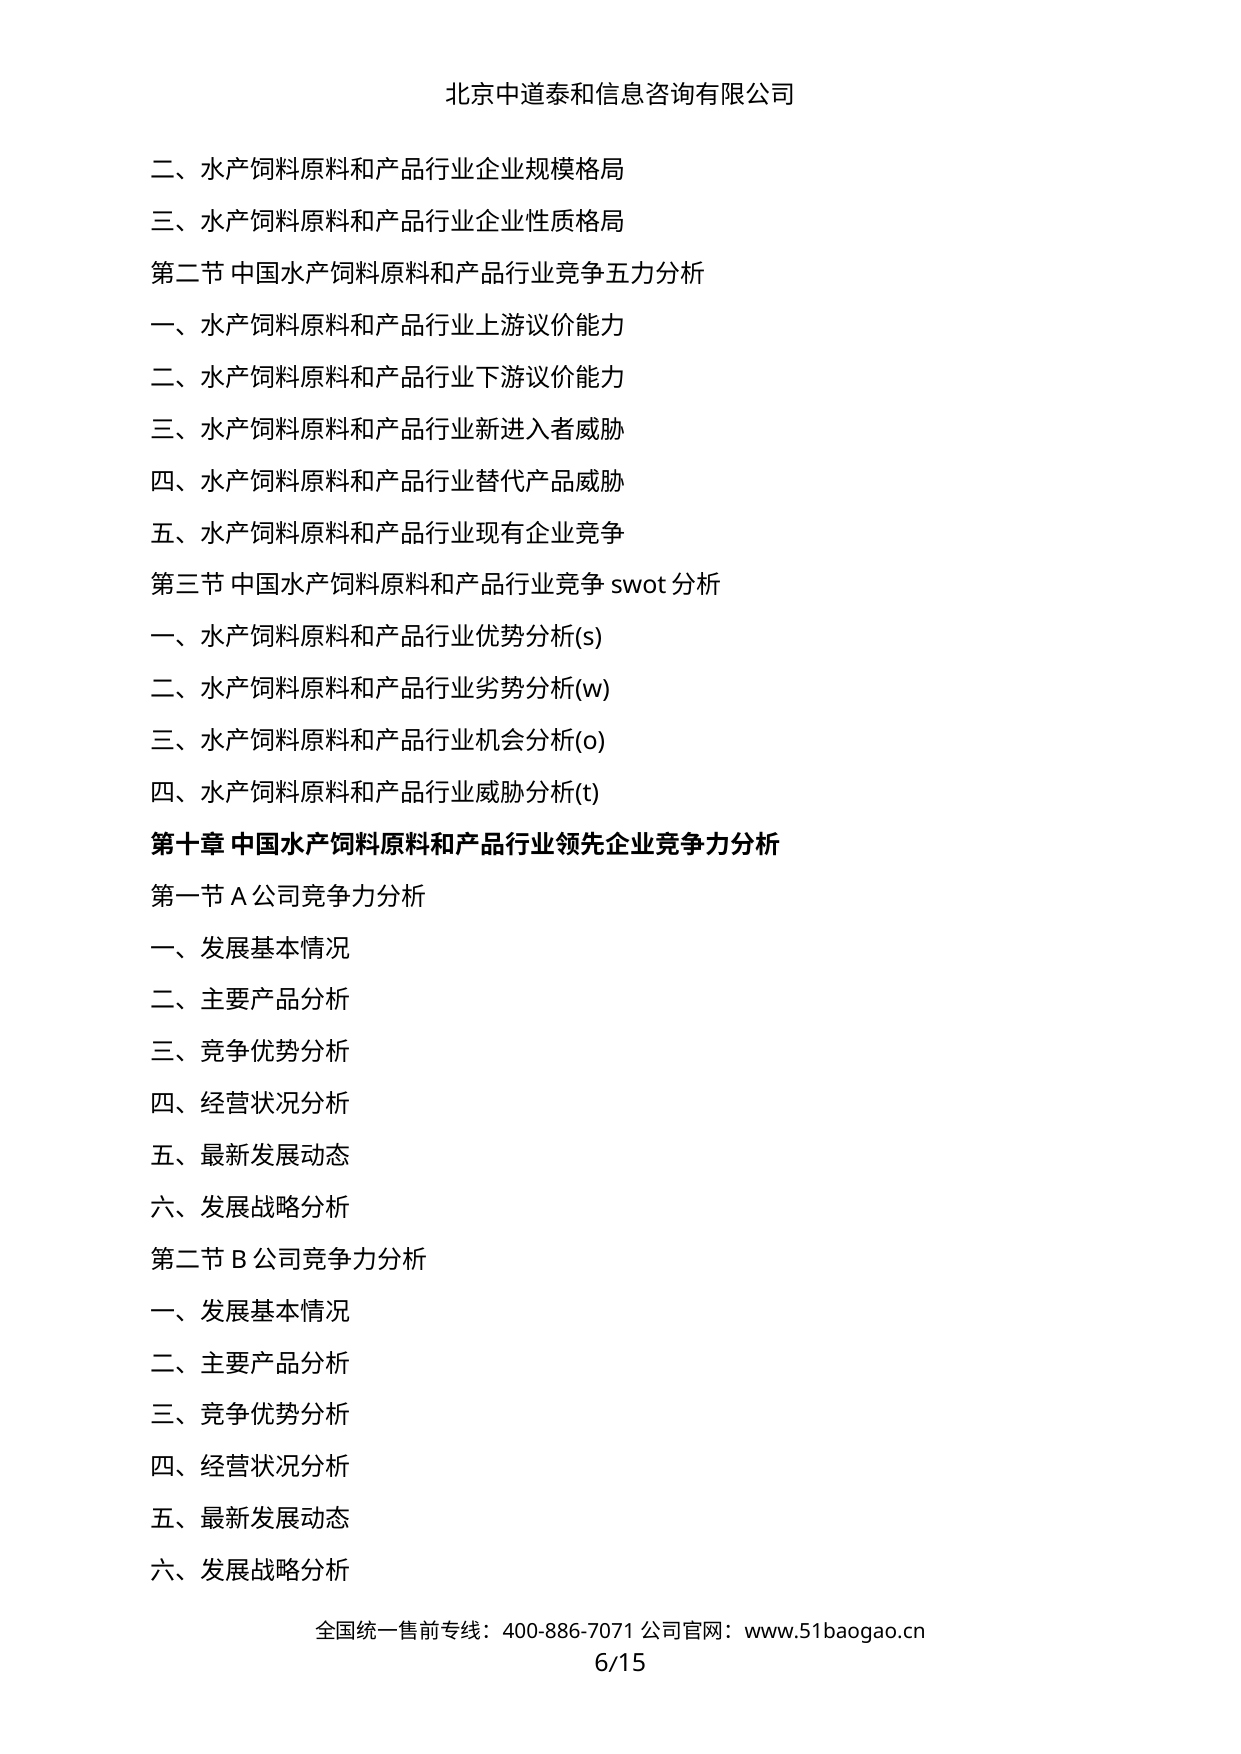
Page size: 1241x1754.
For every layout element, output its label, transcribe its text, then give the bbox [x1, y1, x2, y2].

text 四、水产饲料原料和产品行业威胁分析(t) [150, 772, 1090, 809]
text 三、水产饲料原料和产品行业机会分析(o) [150, 721, 1090, 757]
text 三、水产饲料原料和产品行业新进入者威胁 [150, 409, 1090, 446]
text 五、最新发展动态 [150, 1136, 1090, 1172]
text 第二节 中国水产饲料原料和产品行业竞争五力分析 [150, 254, 1090, 290]
text 第二节 B公司竞争力分析 [150, 1239, 1090, 1276]
text 三、水产饲料原料和产品行业企业性质格局 [150, 202, 1090, 238]
text 第一节 A公司竞争力分析 [150, 876, 1090, 912]
text 一、发展基本情况 [150, 1291, 1090, 1327]
text 二、水产饲料原料和产品行业企业规模格局 [150, 150, 1090, 186]
text 二、水产饲料原料和产品行业劣势分析(w) [150, 669, 1090, 705]
text 五、水产饲料原料和产品行业现有企业竞争 [150, 513, 1090, 549]
text 四、经营状况分析 [150, 1084, 1090, 1120]
text 五、最新发展动态 [150, 1499, 1090, 1535]
text 六、发展战略分析 [150, 1187, 1090, 1224]
text 一、水产饲料原料和产品行业上游议价能力 [150, 306, 1090, 342]
text 二、水产饲料原料和产品行业下游议价能力 [150, 357, 1090, 394]
text 四、经营状况分析 [150, 1447, 1090, 1483]
text 四、水产饲料原料和产品行业替代产品威胁 [150, 461, 1090, 497]
text 二、主要产品分析 [150, 1343, 1090, 1379]
text 一、发展基本情况 [150, 928, 1090, 964]
text 六、发展战略分析 [150, 1551, 1090, 1587]
text 二、主要产品分析 [150, 980, 1090, 1016]
text 一、水产饲料原料和产品行业优势分析(s) [150, 617, 1090, 653]
text 三、竞争优势分析 [150, 1032, 1090, 1068]
text 第十章 中国水产饲料原料和产品行业领先企业竞争力分析 [150, 824, 1090, 861]
text 三、竞争优势分析 [150, 1395, 1090, 1431]
text 第三节 中国水产饲料原料和产品行业竞争swot分析 [150, 565, 1090, 601]
